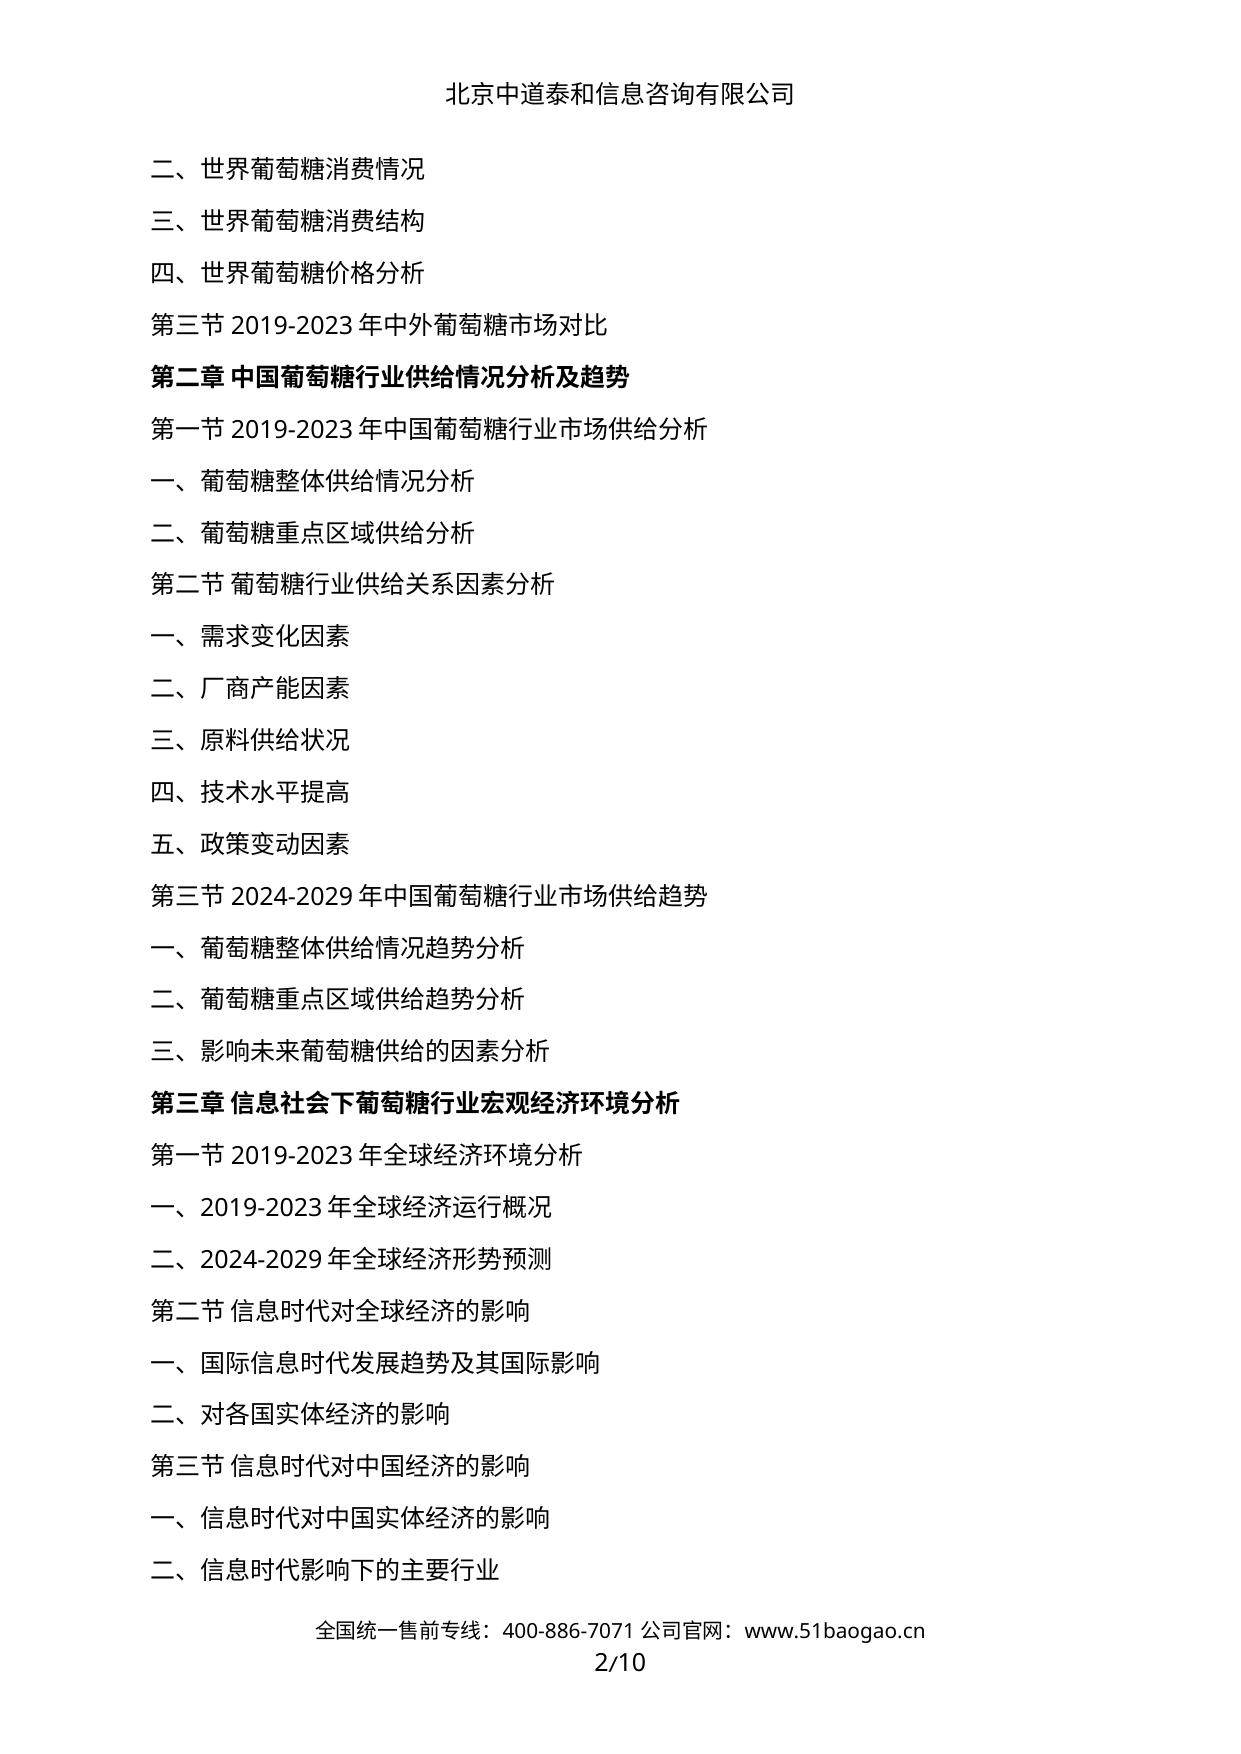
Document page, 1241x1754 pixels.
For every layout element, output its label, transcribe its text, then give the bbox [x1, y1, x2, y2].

text 一、信息时代对中国实体经济的影响 [150, 1499, 1090, 1535]
text 三、原料供给状况 [150, 721, 1090, 757]
text 第三节 信息时代对中国经济的影响 [150, 1447, 1090, 1483]
text 第三节 2024-2029年中国葡萄糖行业市场供给趋势 [150, 876, 1090, 912]
text 二、信息时代影响下的主要行业 [150, 1551, 1090, 1587]
text 二、对各国实体经济的影响 [150, 1395, 1090, 1431]
text 一、葡萄糖整体供给情况分析 [150, 461, 1090, 497]
text 第二章 中国葡萄糖行业供给情况分析及趋势 [150, 357, 1090, 394]
text 第三节 2019-2023年中外葡萄糖市场对比 [150, 306, 1090, 342]
text 四、技术水平提高 [150, 772, 1090, 809]
text 二、世界葡萄糖消费情况 [150, 150, 1090, 186]
text 二、2024-2029年全球经济形势预测 [150, 1239, 1090, 1276]
text 三、世界葡萄糖消费结构 [150, 202, 1090, 238]
text 二、葡萄糖重点区域供给趋势分析 [150, 980, 1090, 1016]
text 第二节 葡萄糖行业供给关系因素分析 [150, 565, 1090, 601]
text 四、世界葡萄糖价格分析 [150, 254, 1090, 290]
text 第一节 2019-2023年全球经济环境分析 [150, 1136, 1090, 1172]
text 二、厂商产能因素 [150, 669, 1090, 705]
text 一、国际信息时代发展趋势及其国际影响 [150, 1343, 1090, 1379]
text 三、影响未来葡萄糖供给的因素分析 [150, 1032, 1090, 1068]
text 一、葡萄糖整体供给情况趋势分析 [150, 928, 1090, 964]
text 一、2019-2023年全球经济运行概况 [150, 1187, 1090, 1224]
text 五、政策变动因素 [150, 824, 1090, 861]
text 第二节 信息时代对全球经济的影响 [150, 1291, 1090, 1327]
text 第一节 2019-2023年中国葡萄糖行业市场供给分析 [150, 409, 1090, 446]
text 第三章 信息社会下葡萄糖行业宏观经济环境分析 [150, 1084, 1090, 1120]
text 一、需求变化因素 [150, 617, 1090, 653]
text 二、葡萄糖重点区域供给分析 [150, 513, 1090, 549]
